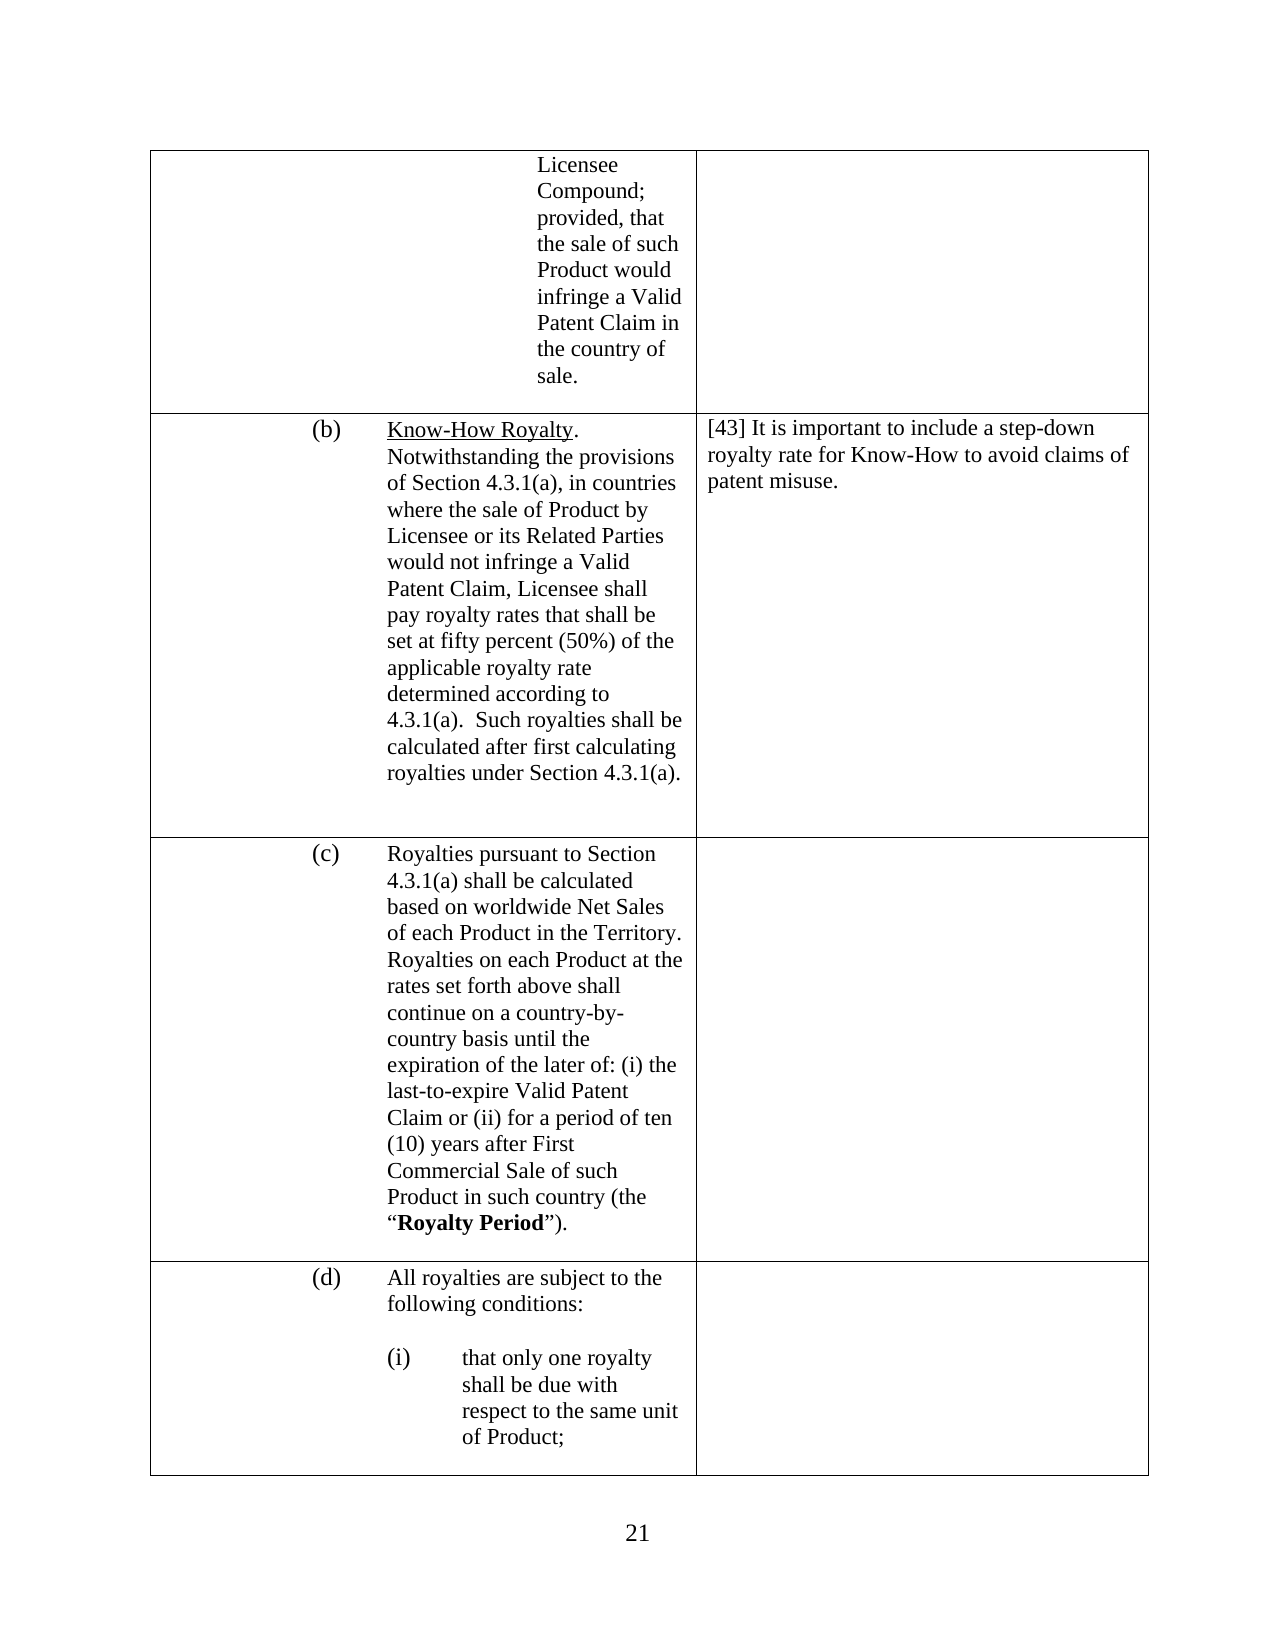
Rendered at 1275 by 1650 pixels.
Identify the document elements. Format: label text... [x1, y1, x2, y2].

table_cell Know-How Royalty. Notwithstanding the provisions of Section 4.3.1(a), in countries where the sale of Product by Licensee or its Related Parties would not infringe a Valid Patent Claim, Licensee shall pay royalty rates that shall be set at fifty percent (50%) of the applicable royalty rate determined according to 4.3.1(a). Such royalties shall be calculated after first calculating royalties under Section 4.3.1(a). [151, 414, 696, 837]
table_cell [697, 1262, 1148, 1475]
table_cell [151, 151, 696, 413]
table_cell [697, 151, 1148, 413]
table_cell [697, 838, 1148, 1261]
table_cell All royalties are subject to the following conditions: that only one royalty shall be due with respect to the same unit of Product; [151, 1262, 696, 1475]
table_cell [43] It is important to include a step-down royalty rate for Know-How to avoid claims of patent misuse. [697, 414, 1148, 837]
table_cell Royalties pursuant to Section 4.3.1(a) shall be calculated based on worldwide Net Sales of each Product in the Territory. Royalties on each Product at the rates set forth above shall continue on a country-by-country basis until the expiration of the later of: (i) the last-to-expire Valid Patent Claim or (ii) for a period of ten (10) years after First Commercial Sale of such Product in such country (the “Royalty Period”). [151, 838, 696, 1261]
